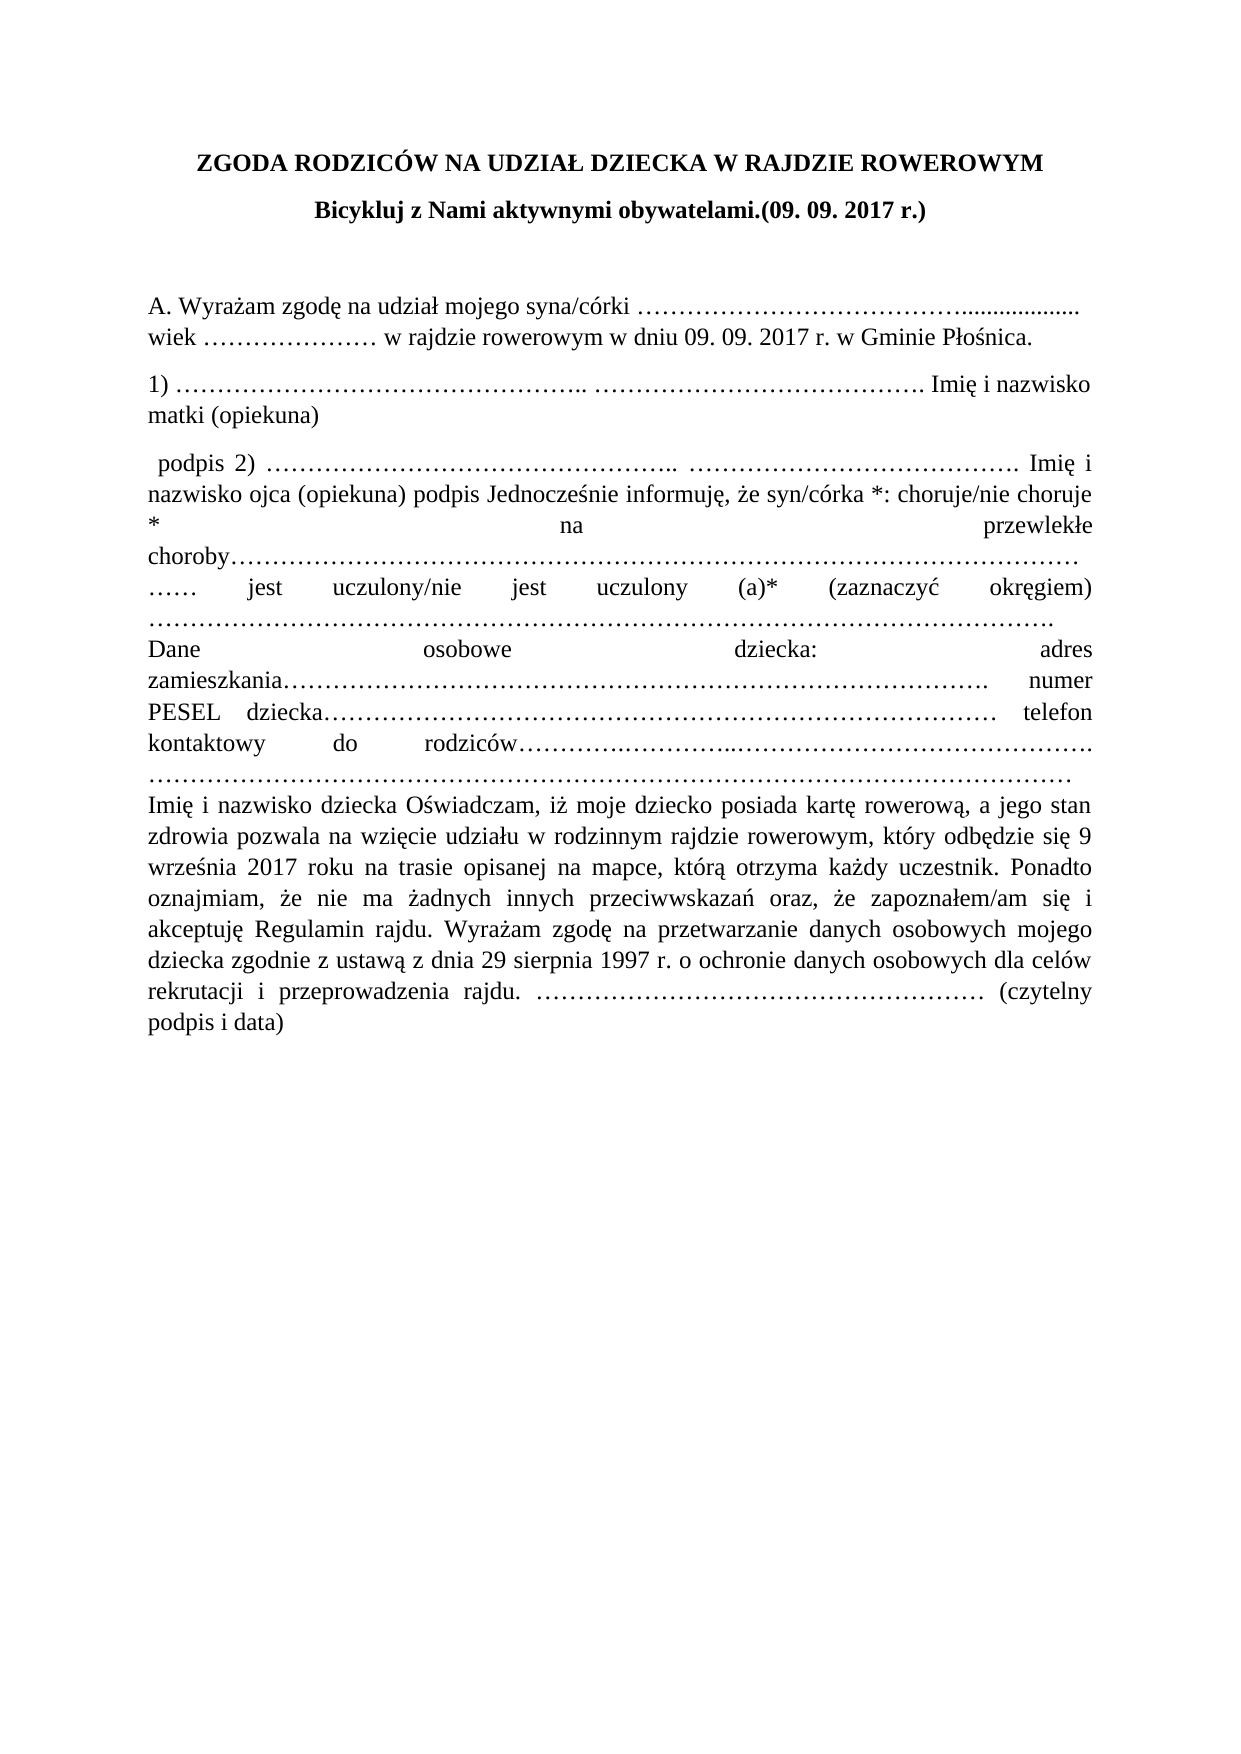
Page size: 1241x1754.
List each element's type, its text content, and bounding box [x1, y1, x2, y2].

text Bicykluj z Nami aktywnymi obywatelami.(09. 09. 2017 r.) [148, 195, 1093, 224]
text ZGODA RODZICÓW NA UDZIAŁ DZIECKA W RAJDZIE ROWEROWYM [148, 148, 1093, 176]
text 1) ………………………………………….. …………………………………. Imię i nazwisko matki (opiekuna) [148, 369, 1093, 429]
text A. Wyrażam zgodę na udział mojego syna/córki …………………………………................... wiek ………………… w rajdzie rowerowym w dniu 09. 09. 2017 r. w Gminie Płośnica. [148, 291, 1093, 351]
text podpis 2) ………………………………………….. …………………………………. Imię i nazwisko ojca (opiekuna) podpis Jednocześnie informuję, że syn/córka *: choruje/nie choruje * na przewlekłe choroby……………………………………………………………………………………………… jest uczulony/nie jest uczulony (a)* (zaznaczyć okręgiem) ………………………………………………………………………………………………. Dane osobowe dziecka: adres zamieszkania…………………………………………………………………………. numer PESEL dziecka……………………………………………………………………… telefon kontaktowy do rodziców………….…………..……………………………………. ………………………………………………………………………………………………… Imię i nazwisko dziecka Oświadczam, iż moje dziecko posiada kartę rowerową, a jego stan zdrowia pozwala na wzięcie udziału w rodzinnym rajdzie rowerowym, który odbędzie się 9 września 2017 roku na trasie opisanej na mapce, którą otrzyma każdy uczestnik. Ponadto oznajmiam, że nie ma żadnych innych przeciwwskazań oraz, że zapoznałem/am się i akceptuję Regulamin rajdu. Wyrażam zgodę na przetwarzanie danych osobowych mojego dziecka zgodnie z ustawą z dnia 29 sierpnia 1997 r. o ochronie danych osobowych dla celów rekrutacji i przeprowadzenia rajdu. ……………………………………………… (czytelny podpis i data) [148, 448, 1093, 1036]
